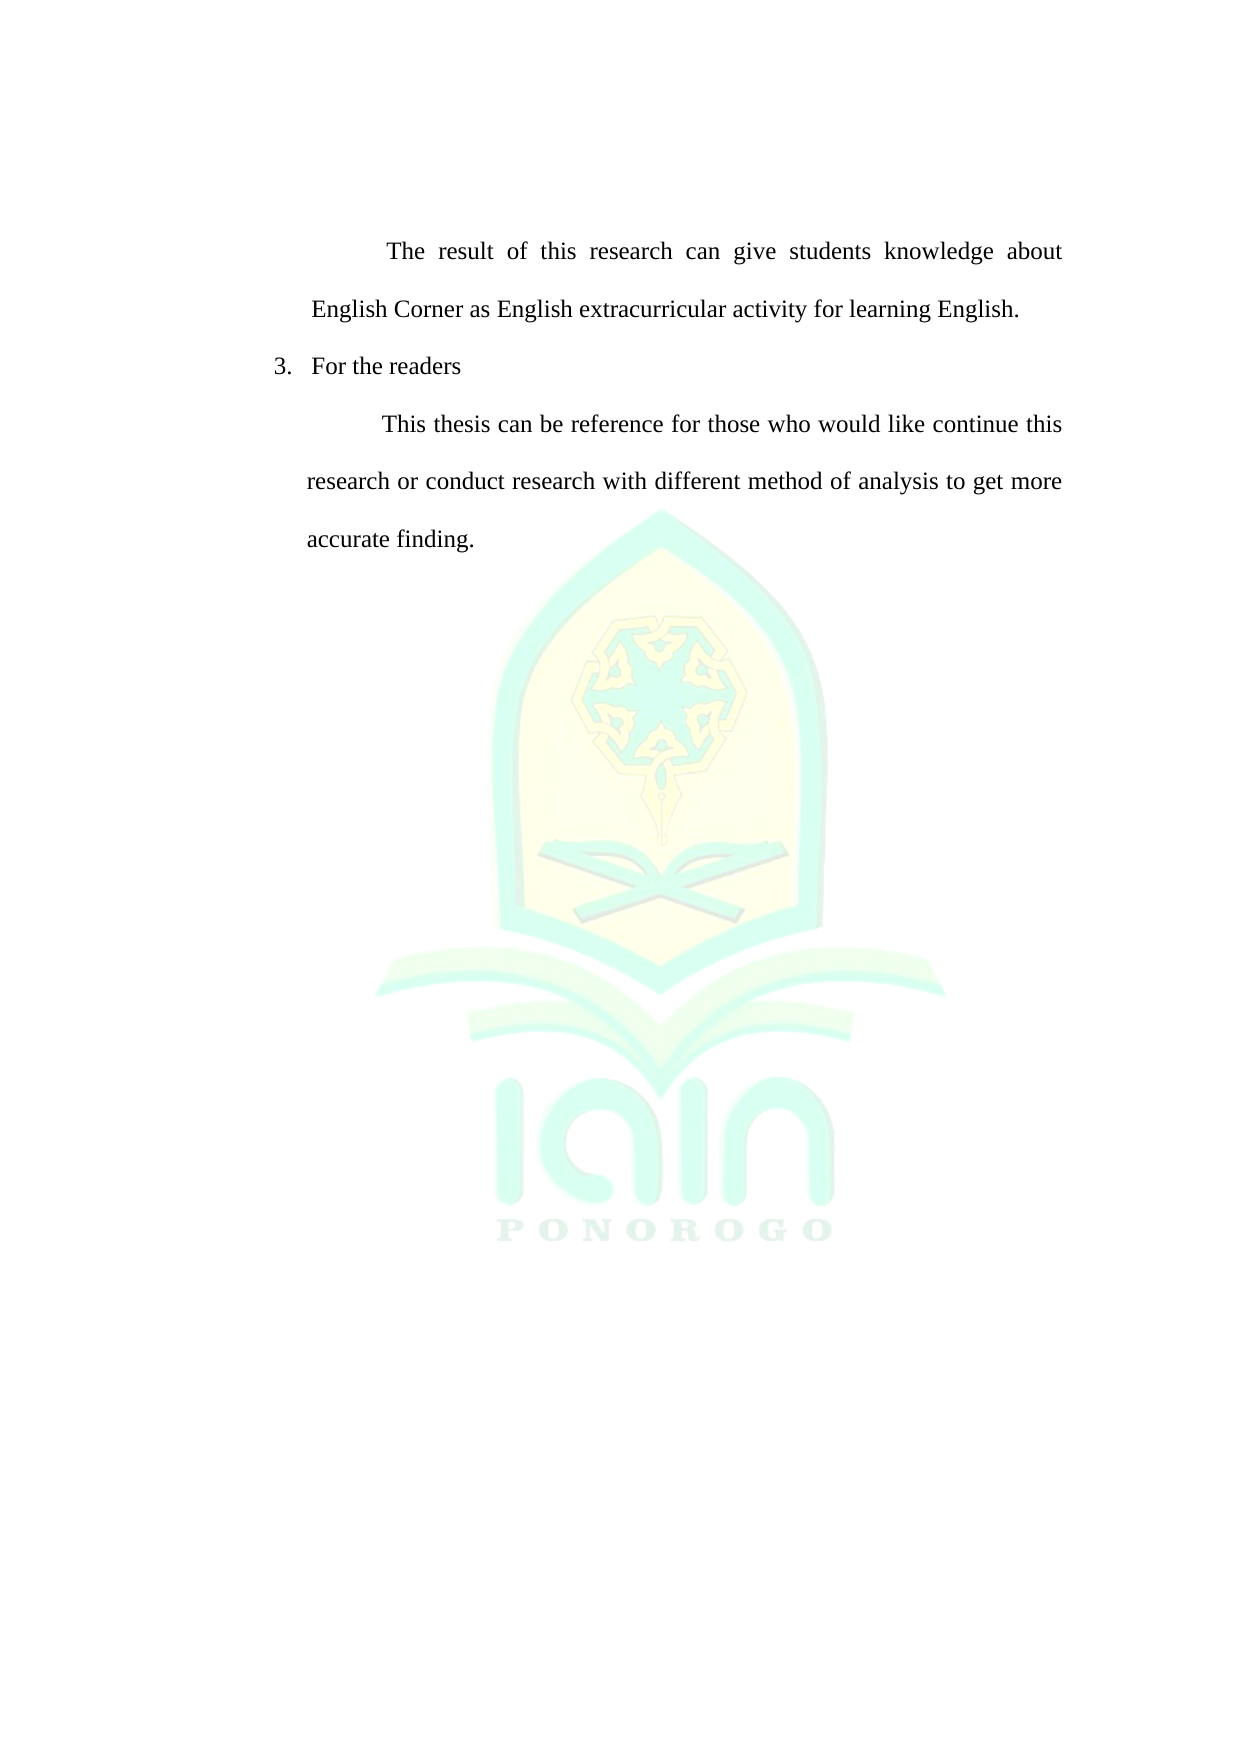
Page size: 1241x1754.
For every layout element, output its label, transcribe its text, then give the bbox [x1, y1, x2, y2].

list This thesis can be reference for those who would like continue this research or conduct research with different method of analysis to get more accurate finding. [307, 409, 1063, 552]
list For the readers [274, 351, 1063, 380]
list The result of this research can give students knowledge about English Corner as English extracurricular activity for learning English. [311, 236, 1063, 322]
